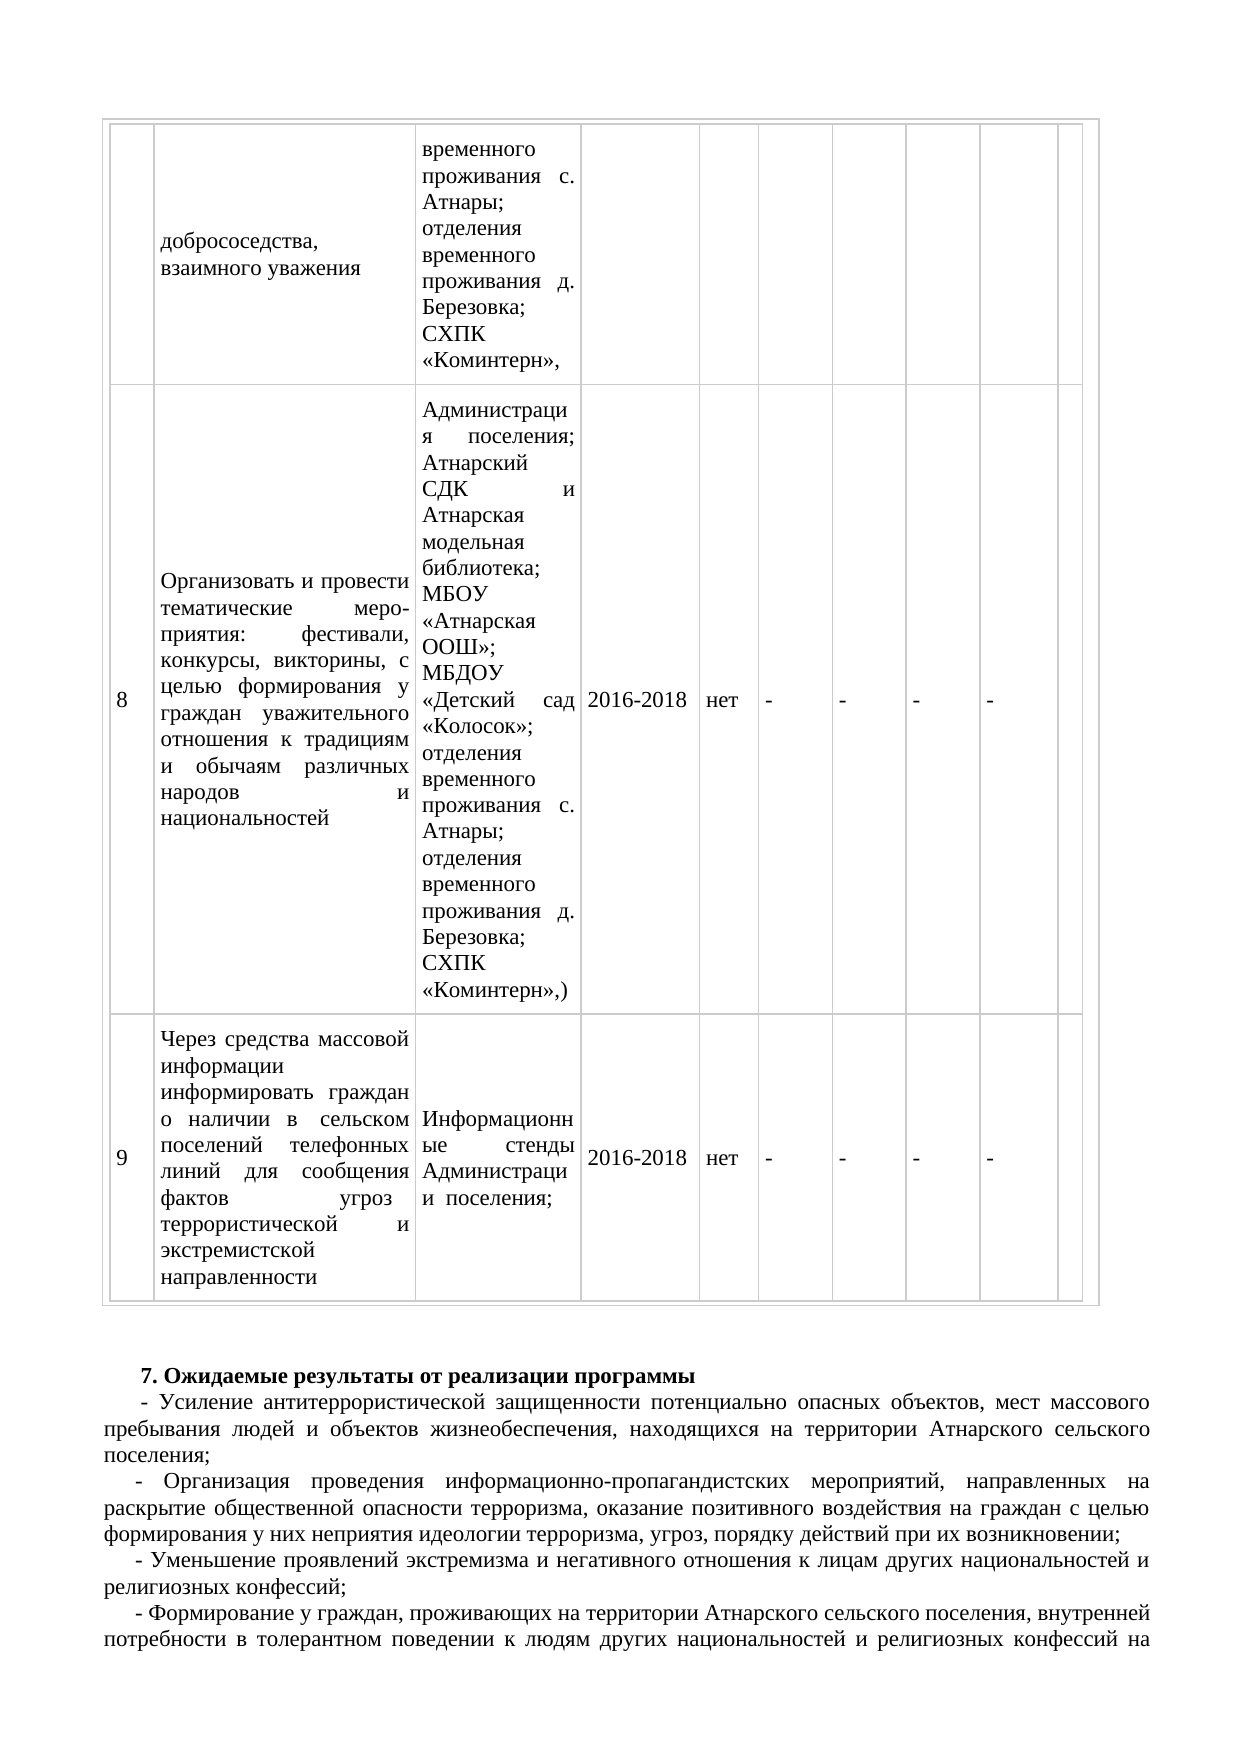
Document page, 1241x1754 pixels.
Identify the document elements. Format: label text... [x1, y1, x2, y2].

text 7. Ожидаемые результаты от реализации программы [103, 1362, 1152, 1388]
table_header [103, 120, 1098, 1305]
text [103, 1599, 1152, 1652]
text - Организация проведения информационно-пропагандистских мероприятий, направленных на раскрытие общественной опасности терроризма, оказание позитивного воздействия на граждан с целью формирования у них неприятия идеологии терроризма, угроз, порядку действий при их возникновении; [103, 1467, 1152, 1546]
text - Уменьшение проявлений экстремизма и негативного отношения к лицам других национальностей и религиозных конфессий; [103, 1546, 1152, 1599]
text - Усиление антитеррористической защищенности потенциально опасных объектов, мест массового пребывания людей и объектов жизнеобеспечения, находящихся на территории Атнарского сельского поселения; [103, 1388, 1152, 1467]
